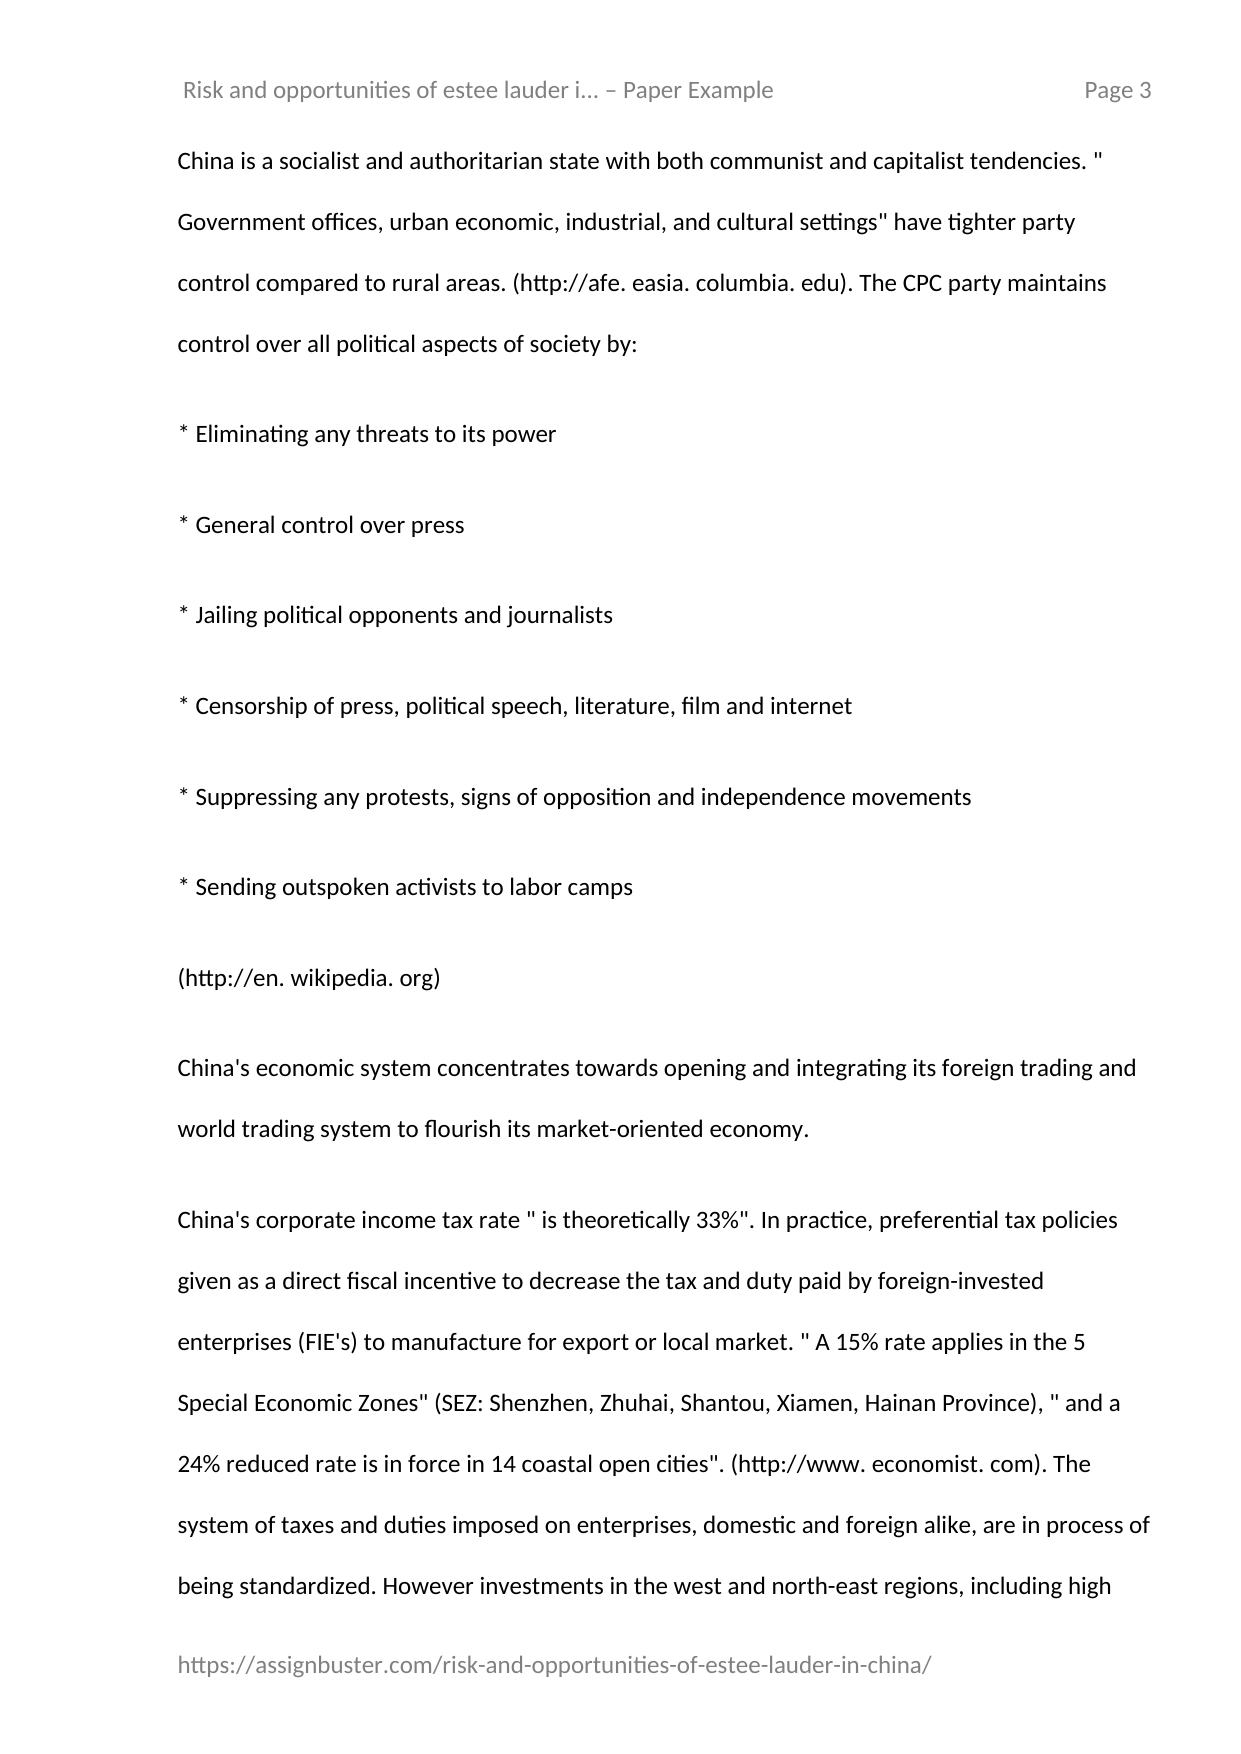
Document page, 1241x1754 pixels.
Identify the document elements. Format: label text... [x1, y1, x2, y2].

text China's economic system concentrates towards opening and integrating its foreign trading and world trading system to flourish its market-oriented economy. [177, 1052, 1152, 1144]
text * Sending outspoken activists to labor camps [177, 871, 1152, 902]
text * Jailing political opponents and journalists [177, 600, 1152, 630]
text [177, 1204, 1152, 1601]
text * General control over press [177, 509, 1152, 540]
text (http://en. wikipedia. org) [177, 962, 1152, 992]
text * Censorship of press, political speech, literature, film and internet [177, 690, 1152, 721]
text China is a socialist and authoritarian state with both communist and capitalist tendencies. " Government offices, urban economic, industrial, and cultural settings" have tighter party control compared to rural areas. (http://afe. easia. columbia. edu). The CPC party maintains control over all political aspects of society by: [177, 145, 1152, 359]
text * Suppressing any protests, signs of opposition and independence movements [177, 781, 1152, 811]
text * Eliminating any threats to its power [177, 419, 1152, 449]
